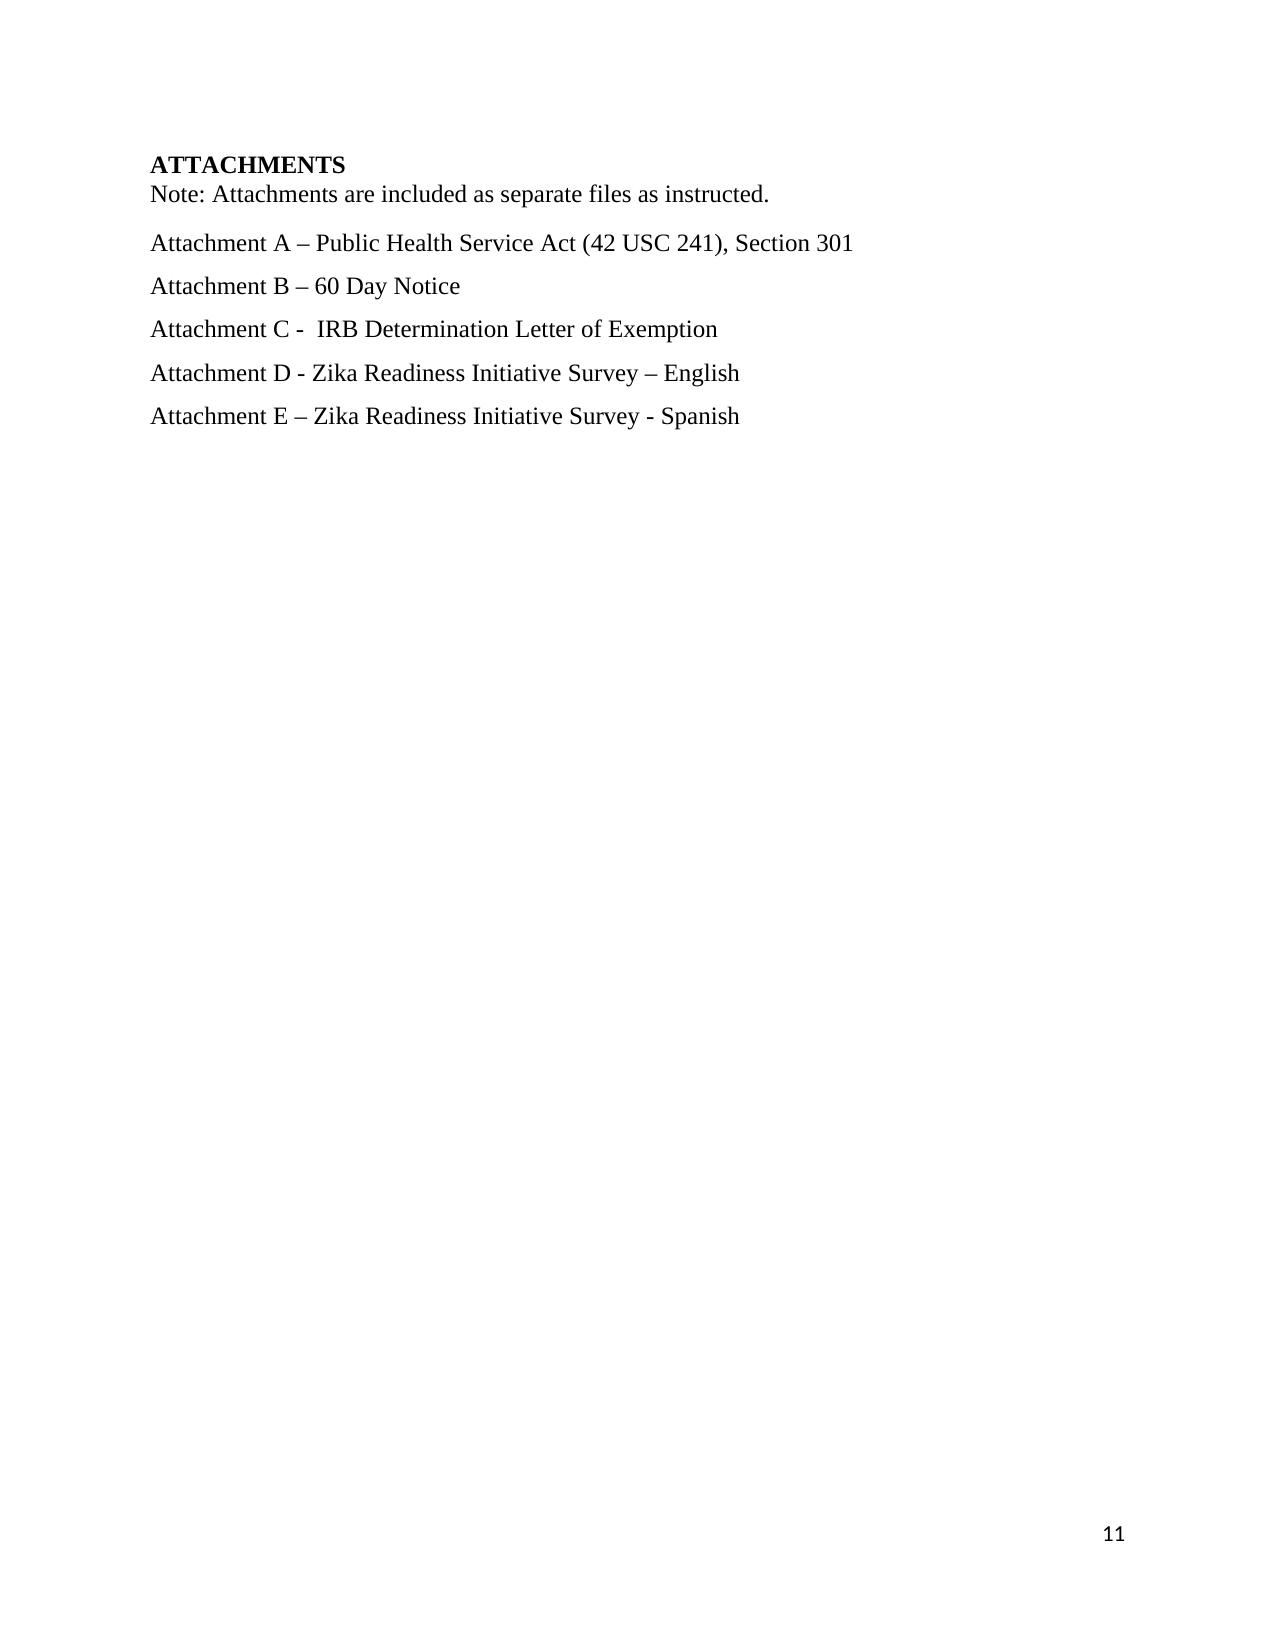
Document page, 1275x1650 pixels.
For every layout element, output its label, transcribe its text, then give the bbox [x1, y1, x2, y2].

text Attachment B – 60 Day Notice [150, 271, 1125, 300]
text ATTACHMENTS Note: Attachments are included as separate files as instructed. [150, 150, 1125, 207]
text Attachment A – Public Health Service Act (42 USC 241), Section 301 [150, 228, 1125, 257]
text Attachment D - Zika Readiness Initiative Survey – English [150, 358, 1125, 386]
text Attachment E – Zika Readiness Initiative Survey - Spanish [150, 401, 1125, 429]
text Attachment C - IRB Determination Letter of Exemption [150, 314, 1125, 343]
